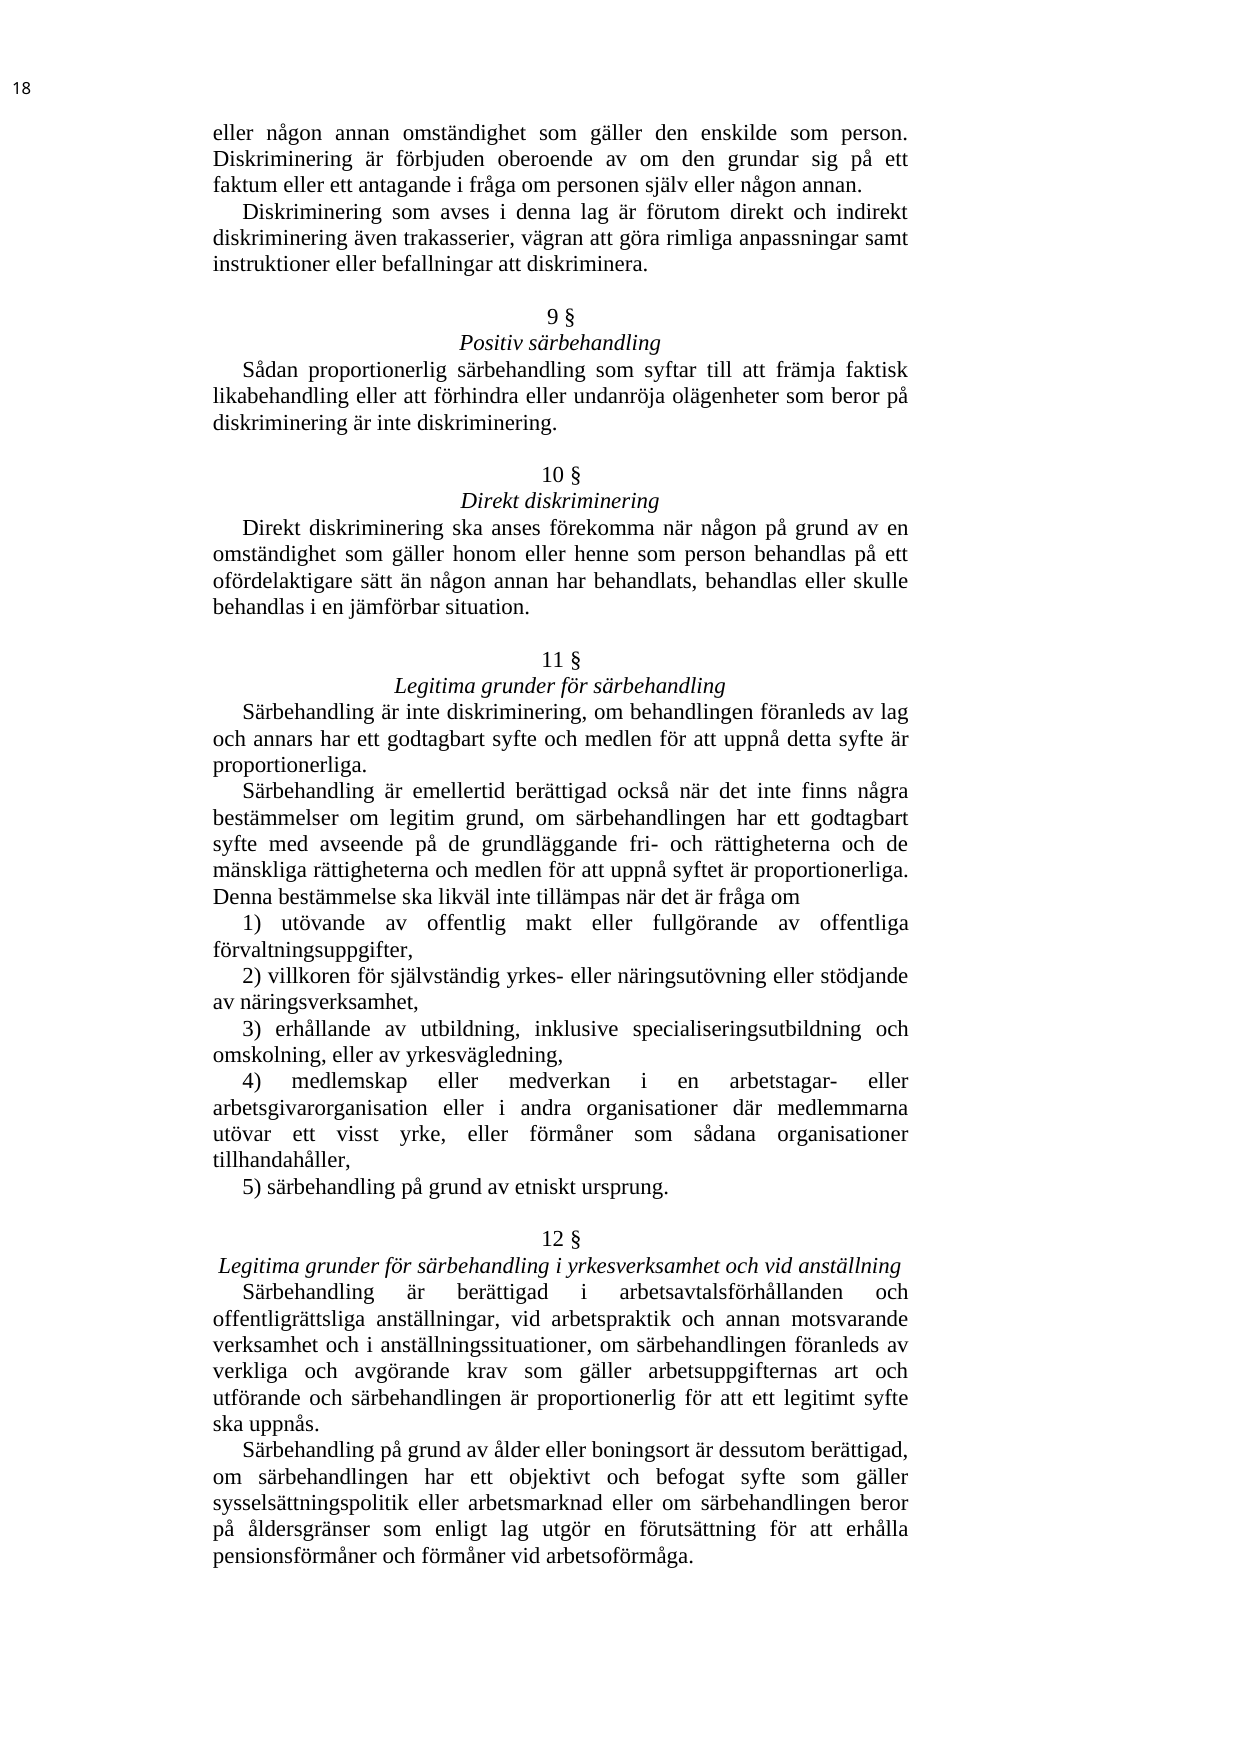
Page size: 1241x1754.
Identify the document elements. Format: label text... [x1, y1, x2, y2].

text Sådan proportionerlig särbehandling som syftar till att främja faktisk likabehandling eller att förhindra eller undanröja olägenheter som beror på diskriminering är inte diskriminering. [213, 356, 909, 435]
text Särbehandling är emellertid berättigad också när det inte finns några bestämmelser om legitim grund, om särbehandlingen har ett godtagbart syfte med avseende på de grundläggande fri- och rättigheterna och de mänskliga rättigheterna och medlen för att uppnå syftet är proportionerliga. Denna bestämmelse ska likväl inte tillämpas när det är fråga om [213, 777, 909, 909]
text 10 § [213, 461, 909, 488]
text Positiv särbehandling [213, 329, 909, 356]
text 2) villkoren för självständig yrkes- eller näringsutövning eller stödjande av näringsverksamhet, [213, 962, 909, 1015]
text 12 § [213, 1226, 909, 1252]
text Diskriminering som avses i denna lag är förutom direkt och indirekt diskriminering även trakasserier, vägran att göra rimliga anpassningar samt instruktioner eller befallningar att diskriminera. [213, 198, 909, 277]
text Särbehandling på grund av ålder eller boningsort är dessutom berättigad, om särbehandlingen har ett objektivt och befogat syfte som gäller sysselsättningspolitik eller arbetsmarknad eller om särbehandlingen beror på åldersgränser som enligt lag utgör en förutsättning för att erhålla pensionsförmåner och förmåner vid arbetsoförmåga. [213, 1436, 909, 1568]
text 9 § [213, 303, 909, 329]
text 3) erhållande av utbildning, inklusive specialiseringsutbildning och omskolning, eller av yrkesvägledning, [213, 1015, 909, 1067]
text Särbehandling är inte diskriminering, om behandlingen föranleds av lag och annars har ett godtagbart syfte och medlen för att uppnå detta syfte är proportionerliga. [213, 698, 909, 777]
text Särbehandling är berättigad i arbetsavtalsförhållanden och offentligrättsliga anställningar, vid arbetspraktik och annan motsvarande verksamhet och i anställningssituationer, om särbehandlingen föranleds av verkliga och avgörande krav som gäller arbetsuppgifternas art och utförande och särbehandlingen är proportionerlig för att ett legitimt syfte ska uppnås. [213, 1278, 909, 1436]
text 11 § [213, 646, 909, 672]
text 4) medlemskap eller medverkan i en arbetstagar- eller arbetsgivarorganisation eller i andra organisationer där medlemmarna utövar ett visst yrke, eller förmåner som sådana organisationer tillhandahåller, [213, 1067, 909, 1173]
text Direkt diskriminering [213, 488, 909, 514]
text Legitima grunder för särbehandling i yrkesverksamhet och vid anställning [213, 1252, 909, 1278]
text Direkt diskriminering ska anses förekomma när någon på grund av en omständighet som gäller honom eller henne som person behandlas på ett ofördelaktigare sätt än någon annan har behandlats, behandlas eller skulle behandlas i en jämförbar situation. [213, 514, 909, 619]
text Legitima grunder för särbehandling [213, 672, 909, 698]
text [213, 119, 909, 198]
text 5) särbehandling på grund av etniskt ursprung. [213, 1173, 909, 1199]
text 1) utövande av offentlig makt eller fullgörande av offentliga förvaltningsuppgifter, [213, 909, 909, 962]
